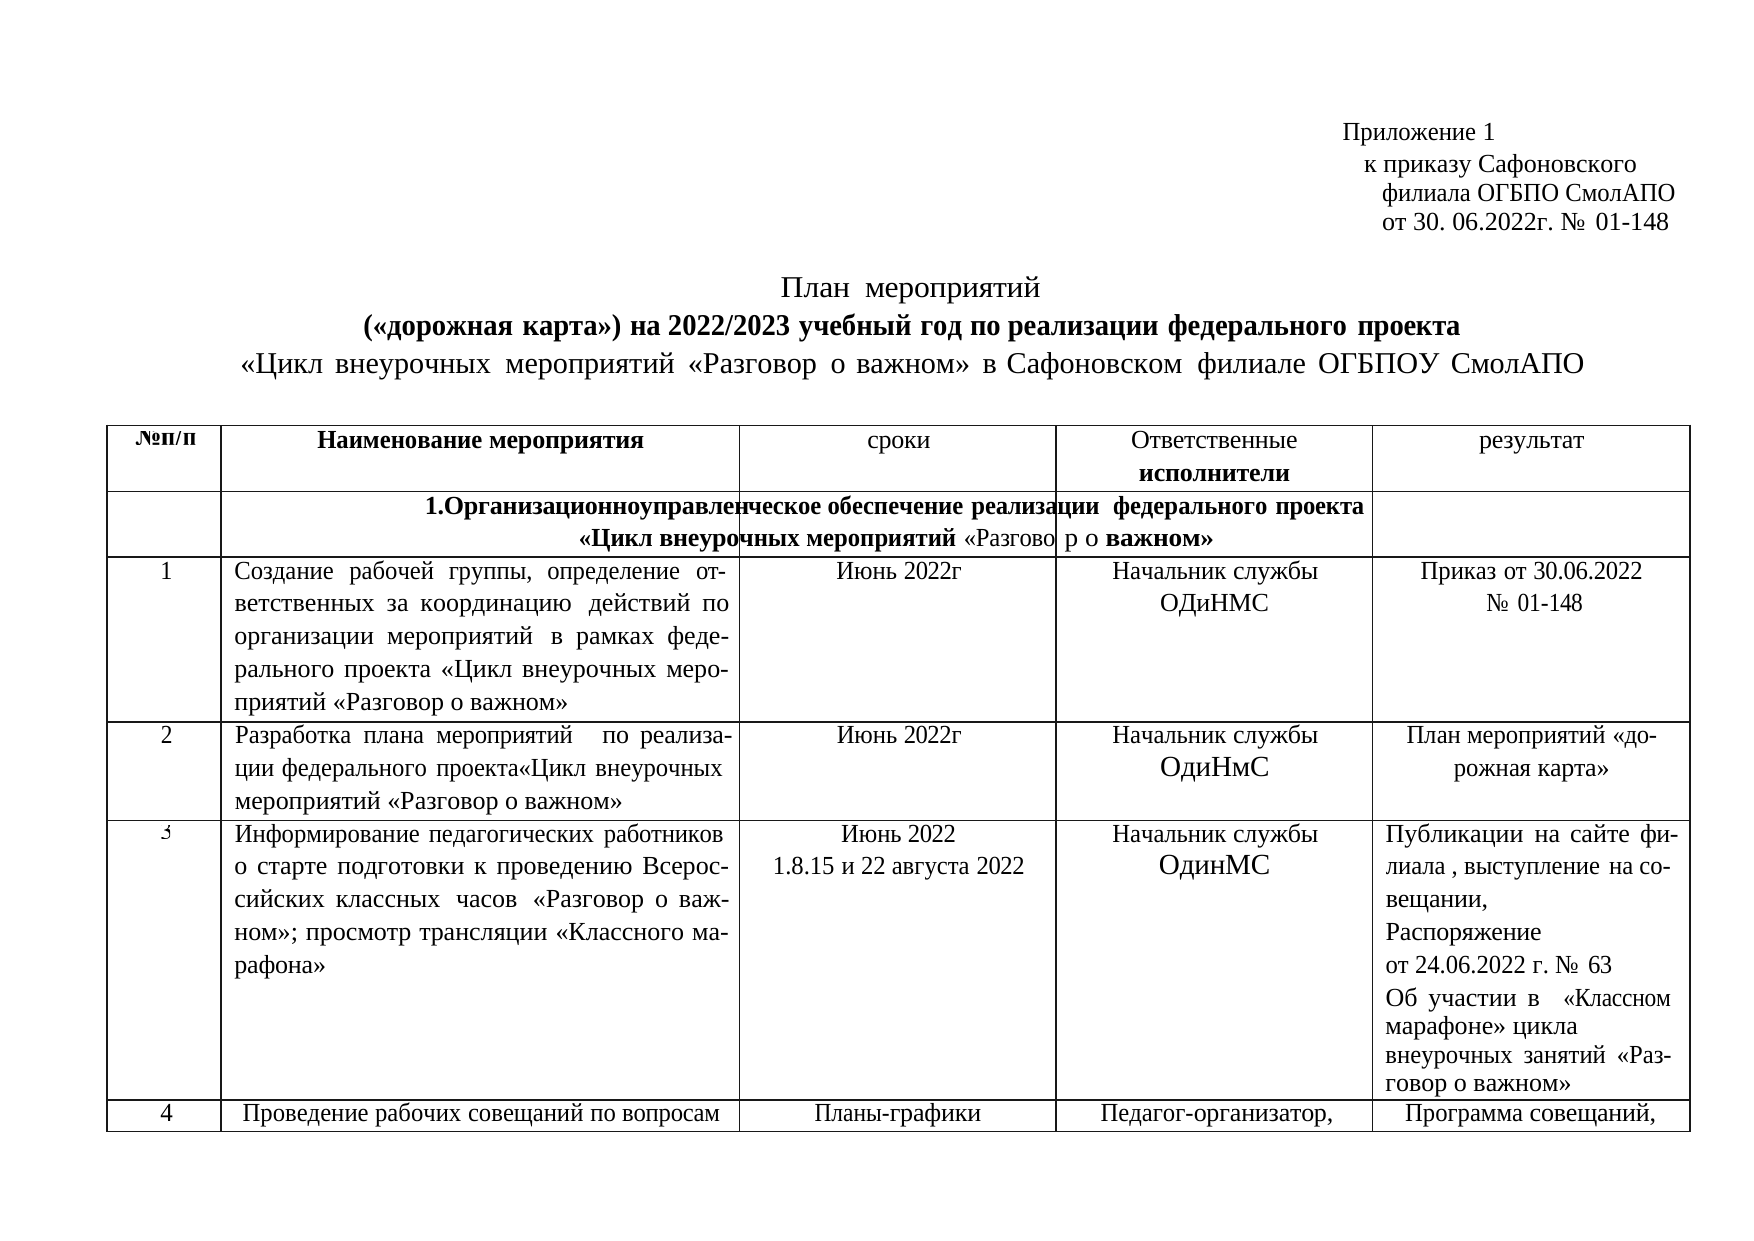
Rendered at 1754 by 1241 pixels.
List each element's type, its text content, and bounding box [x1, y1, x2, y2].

table_cell Создание рабочей группы, определение от- ветственных за координацию действий по организации мероприятий в рамках феде- рального проекта «Цикл внеурочных меро- приятий «Разговор о важном» [222, 558, 739, 721]
table_cell Июнь 2022г [740, 723, 1055, 819]
table_cell Информирование педагогических работников о старте подготовки к проведению Всерос- сийских классных часов «Разговор о важ- ном»; просмотр трансляции «Классного ма- рафона» [222, 821, 739, 1099]
table_cell [108, 821, 220, 1099]
table_cell [108, 492, 220, 556]
table_cell План мероприятий «до- рожная карта» [1373, 723, 1689, 819]
table_cell Начальник службы ОдиНмС [1057, 723, 1372, 819]
table_cell 1 [108, 558, 220, 721]
table_cell 4 [108, 1101, 220, 1131]
table_cell Планы-графики [740, 1101, 1055, 1131]
table_cell Июнь 2022г [740, 558, 1055, 721]
table_cell Начальник службы ОДиНМС [1057, 558, 1372, 721]
table_header сроки [740, 426, 1055, 491]
table_cell Публикации на сайте фи- лиала , выступление на со- вещании, Распоряжение от 24.06.2022 г. № 63 Об участии в «Классном марафоне» цикла внеурочных занятий «Раз- говор о важном» [1373, 821, 1689, 1099]
text («дорожная карта») на 2022/2023 учебный год по реализации федерального проекта [238, 307, 1586, 342]
table_cell 1.Организационноуправлен «Цикл внеуроч [222, 492, 739, 556]
table_cell [1373, 492, 1689, 556]
text к приказу Сафоновского филиала ОГБПО СмолАПО от 30. 06.2022г. № 01-148 [1364, 150, 1676, 236]
text «Цикл внеурочных мероприятий «Разговор о важном» в Сафоновском филиале ОГБПОУ СмолАПО [238, 346, 1586, 380]
table_cell Педагог-организатор, [1057, 1101, 1372, 1131]
picture [135, 431, 196, 445]
text План мероприятий [94, 269, 1041, 303]
table_cell Приказ от 30.06.2022 № 01-148 [1373, 558, 1689, 721]
table_cell 2 [108, 723, 220, 819]
table_cell Проведение рабочих совещаний по вопросам [222, 1101, 739, 1131]
table_header результат [1373, 426, 1689, 491]
table_cell Начальник службы ОдинМС [1057, 821, 1372, 1099]
table_cell ческое обеспечение реализац ных мероприятий «Разгово [740, 492, 1055, 556]
table_cell Программа совещаний, [1373, 1101, 1689, 1131]
text Приложение 1 [1342, 116, 1702, 146]
picture [161, 825, 171, 839]
table_cell Разработка плана мероприятий по реализа- ции федерального проекта«Цикл внеурочных мероприятий «Разговор о важном» [222, 723, 739, 819]
table_cell ии федерального проекта р о важном» [1057, 492, 1372, 556]
table_header Ответственные исполнители [1057, 426, 1372, 491]
table_cell Июнь 2022 1.8.15 и 22 августа 2022 [740, 821, 1055, 1099]
table_header Наименование мероприятия [222, 426, 739, 491]
table_header [108, 426, 220, 491]
